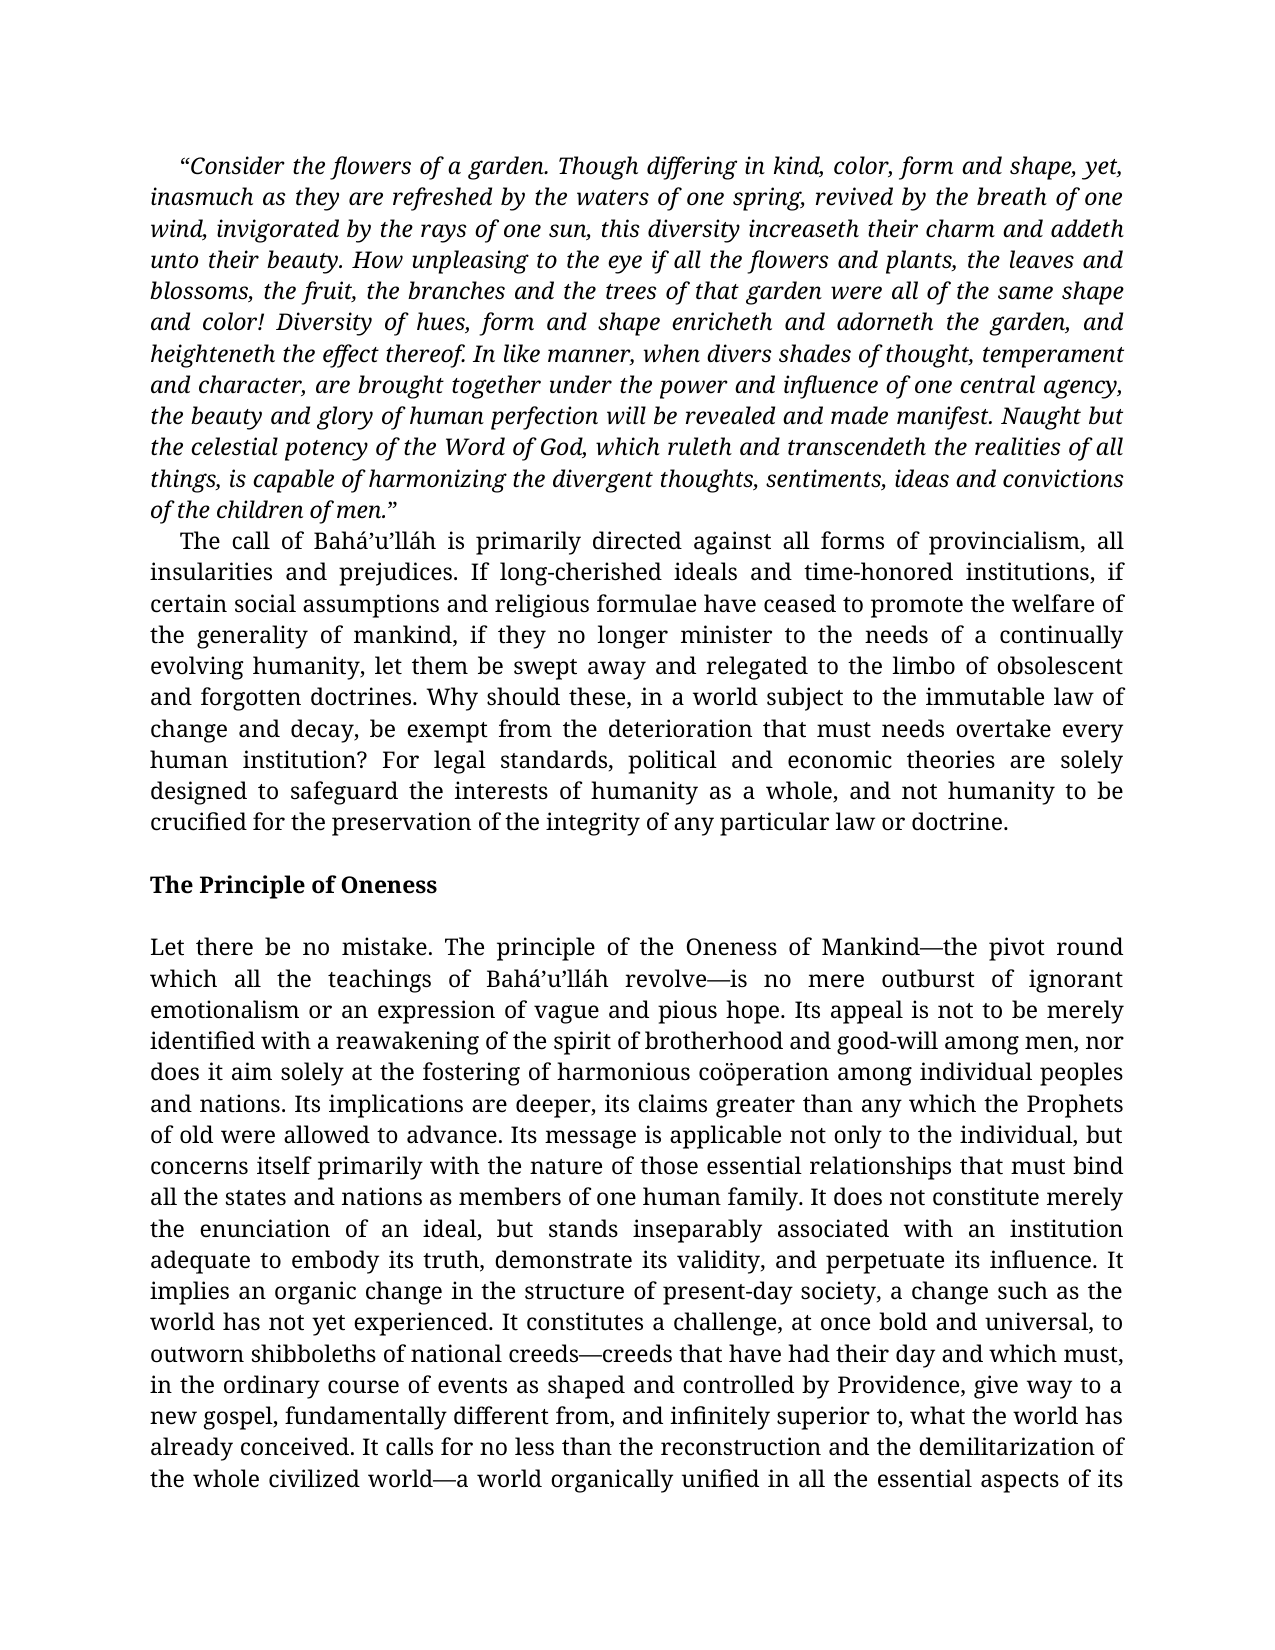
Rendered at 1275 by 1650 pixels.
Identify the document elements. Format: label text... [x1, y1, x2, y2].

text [150, 931, 1125, 1494]
text The call of Bahá’u’lláh is primarily directed against all forms of provincialism, all insularities and prejudices. If long-cherished ideals and time-honored institutions, if certain social assumptions and religious formulae have ceased to promote the welfare of the generality of mankind, if they no longer minister to the needs of a continually evolving humanity, let them be swept away and relegated to the limbo of obsolescent and forgotten doctrines. Why should these, in a world subject to the immutable law of change and decay, be exempt from the deterioration that must needs overtake every human institution? For legal standards, political and economic theories are solely designed to safeguard the interests of humanity as a whole, and not humanity to be crucified for the preservation of the integrity of any particular law or doctrine. [150, 525, 1125, 837]
text “Consider the flowers of a garden. Though differing in kind, color, form and shape, yet, inasmuch as they are refreshed by the waters of one spring, revived by the breath of one wind, invigorated by the rays of one sun, this diversity increaseth their charm and addeth unto their beauty. How unpleasing to the eye if all the flowers and plants, the leaves and blossoms, the fruit, the branches and the trees of that garden were all of the same shape and color! Diversity of hues, form and shape enricheth and adorneth the garden, and heighteneth the effect thereof. In like manner, when divers shades of thought, temperament and character, are brought together under the power and influence of one central agency, the beauty and glory of human perfection will be revealed and made manifest. Naught but the celestial potency of the Word of God, which ruleth and transcendeth the realities of all things, is capable of harmonizing the divergent thoughts, sentiments, ideas and convictions of the children of men.” [150, 150, 1125, 525]
